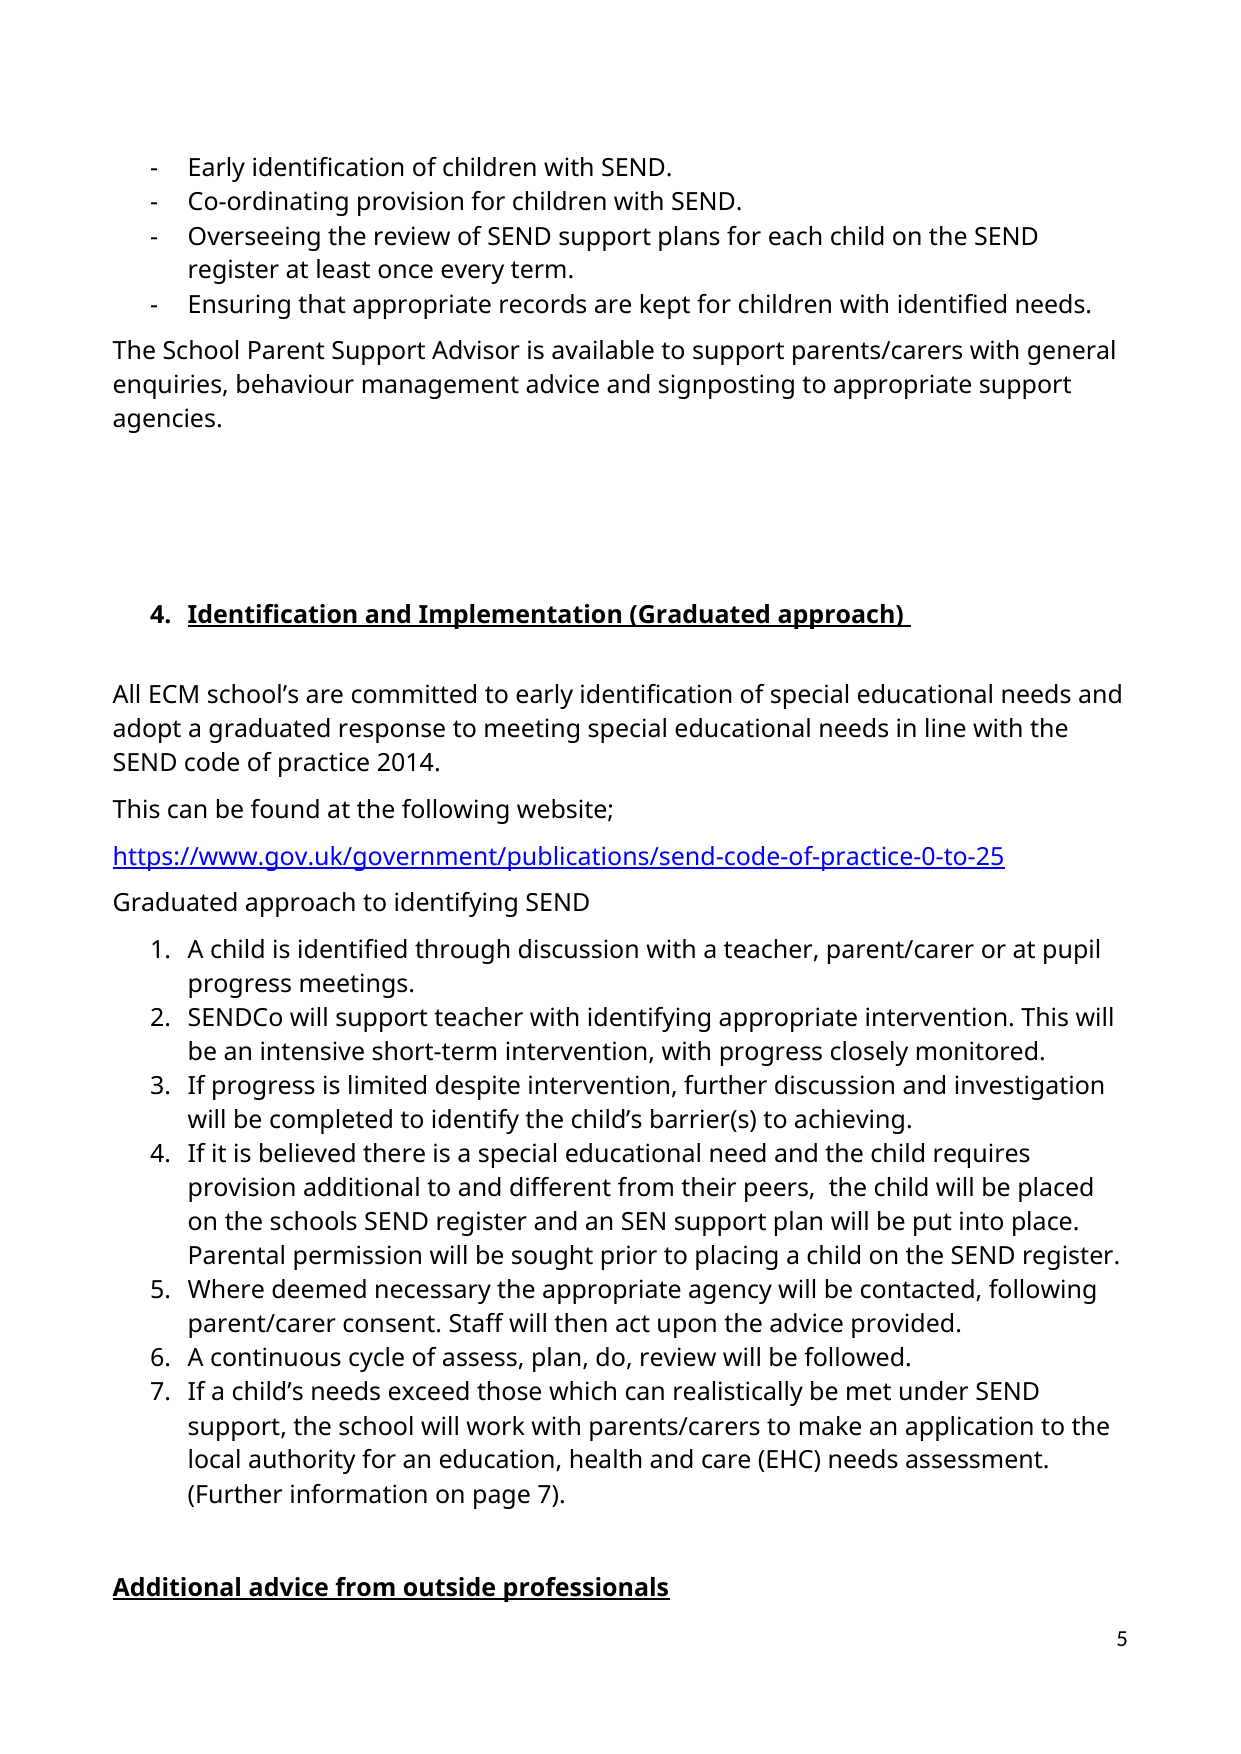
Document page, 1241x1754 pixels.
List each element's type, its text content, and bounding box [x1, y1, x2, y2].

list Identification and Implementation (Graduated approach) [150, 596, 1128, 630]
text The School Parent Support Advisor is available to support parents/carers with general enquiries, behaviour management advice and signposting to appropriate support agencies. [112, 333, 1128, 435]
list A continuous cycle of assess, plan, do, review will be followed. [150, 1340, 1128, 1374]
list SENDCo will support teacher with identifying appropriate intervention. This will be an intensive short-term intervention, with progress closely monitored. [150, 999, 1128, 1067]
text All ECM school’s are committed to early identification of special educational needs and adopt a graduated response to meeting special educational needs in line with the SEND code of practice 2014. [112, 677, 1128, 779]
list If progress is limited despite intervention, further discussion and investigation will be completed to identify the child’s barrier(s) to achieving. [150, 1067, 1128, 1136]
text Graduated approach to identifying SEND [112, 885, 1128, 919]
list Overseeing the review of SEND support plans for each child on the SEND register at least once every term. [150, 218, 1128, 286]
list Early identification of children with SEND. [150, 150, 1128, 184]
text https://www.gov.uk/government/publications/send-code-of-practice-0-to-25 [112, 838, 1128, 872]
list If a child’s needs exceed those which can realistically be met under SEND support, the school will work with parents/carers to make an application to the local authority for an education, health and care (EHC) needs assessment. (Further information on page 7). [150, 1374, 1128, 1510]
list A child is identified through discussion with a teacher, parent/carer or at pupil progress meetings. [150, 931, 1128, 999]
list Ensuring that appropriate records are kept for children with identified needs. [150, 286, 1128, 320]
list If it is believed there is a special educational need and the child requires provision additional to and different from their peers, the child will be placed on the schools SEND register and an SEN support plan will be put into place. Parental permission will be sought prior to placing a child on the SEND register. [150, 1136, 1128, 1272]
list Co-ordinating provision for children with SEND. [150, 184, 1128, 218]
text This can be found at the following website; [112, 792, 1128, 826]
list Where deemed necessary the appropriate agency will be contacted, following parent/carer consent. Staff will then act upon the advice provided. [150, 1272, 1128, 1340]
text Additional advice from outside professionals [112, 1569, 1128, 1603]
